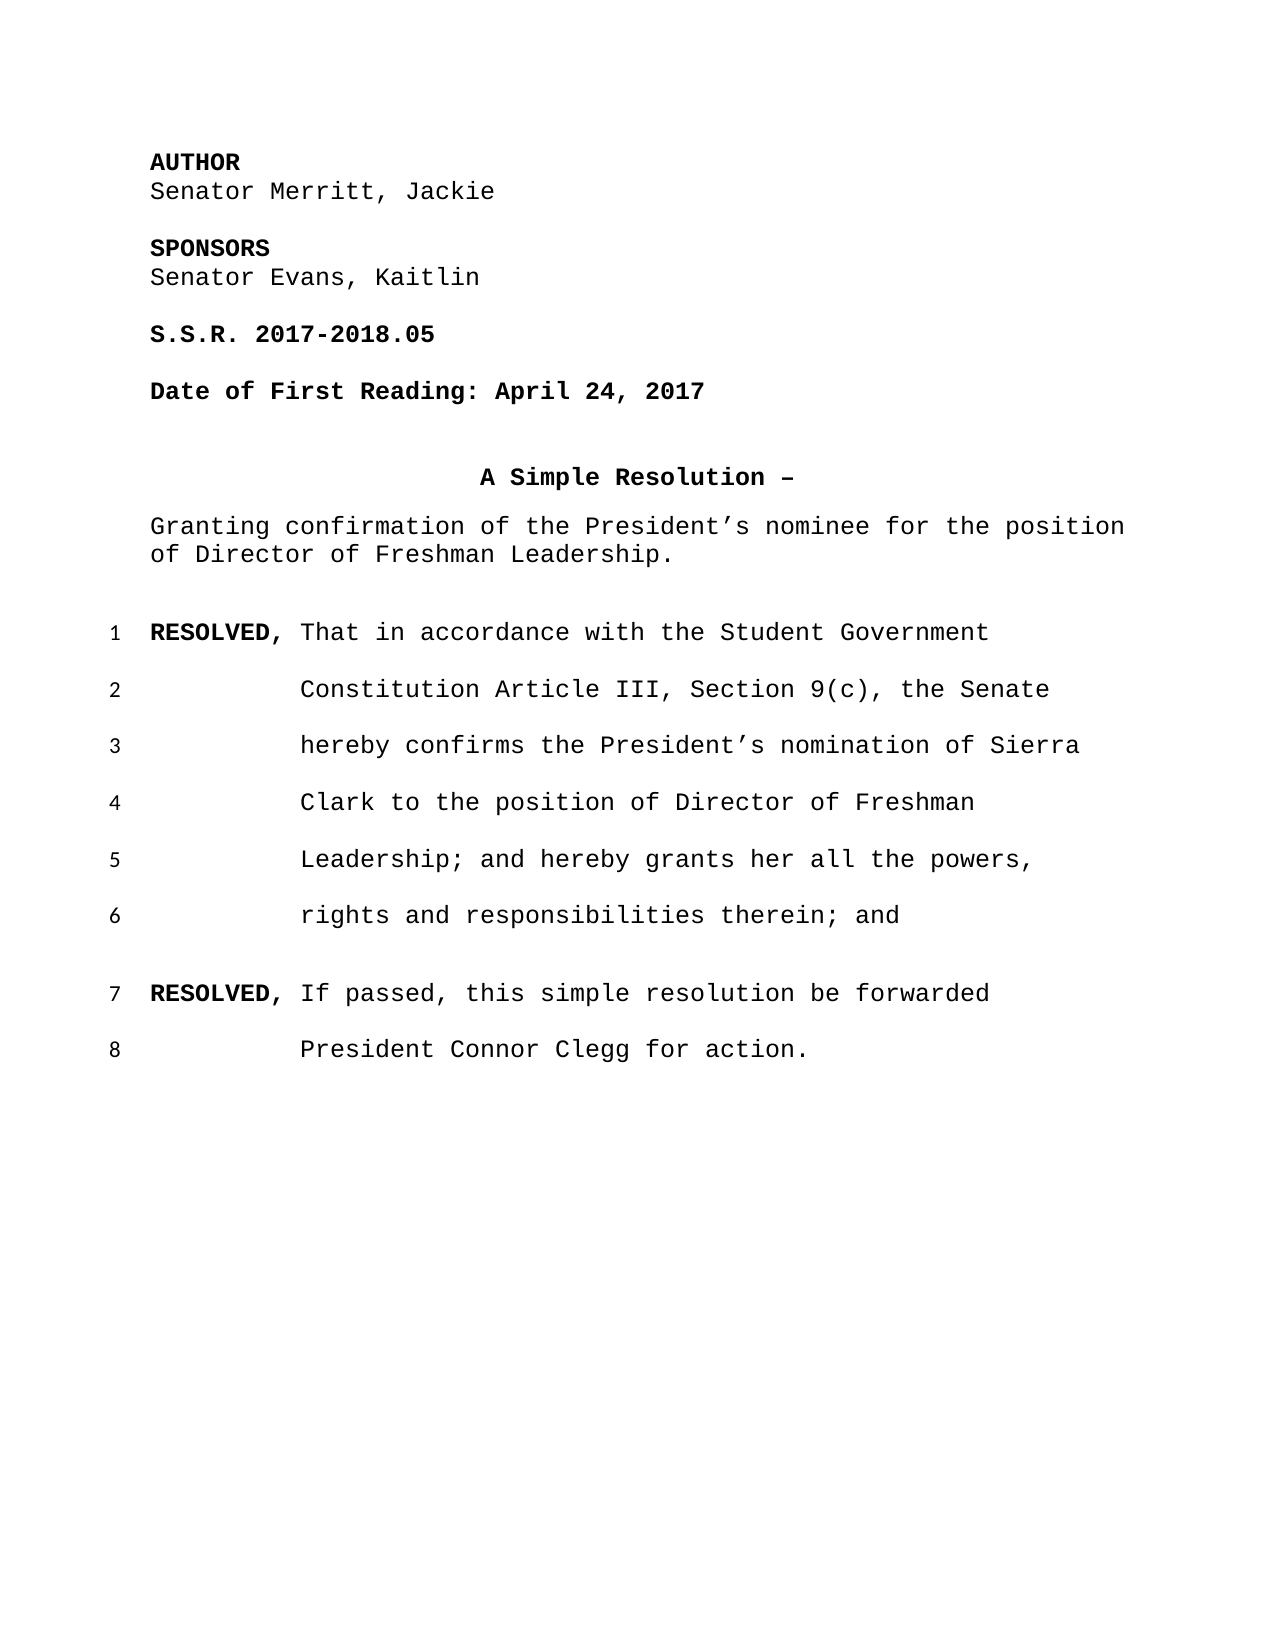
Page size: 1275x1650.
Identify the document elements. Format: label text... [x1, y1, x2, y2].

text AUTHOR [150, 150, 1125, 178]
text Granting confirmation of the President’s nominee for the position of Director of Freshman Leadership. [150, 513, 1125, 599]
text RESOLVED, If passed, this simple resolution be forwarded President Connor Clegg for action. [150, 980, 1125, 1065]
text S.S.R. 2017-2018.05 [150, 321, 1125, 349]
text A Simple Resolution – [150, 464, 1125, 492]
text Date of First Reading: April 24, 2017 [150, 378, 1125, 407]
text Senator Evans, Kaitlin [150, 264, 1125, 292]
text Senator Merritt, Jackie [150, 178, 1125, 207]
text RESOLVED, That in accordance with the Student Government Constitution Article III, Section 9(c), the Senate hereby confirms the President’s nomination of Sierra Clark to the position of Director of Freshman Leadership; and hereby grants her all the powers, rights and responsibilities therein; and [150, 619, 1125, 931]
text SPONSORS [150, 236, 1125, 264]
